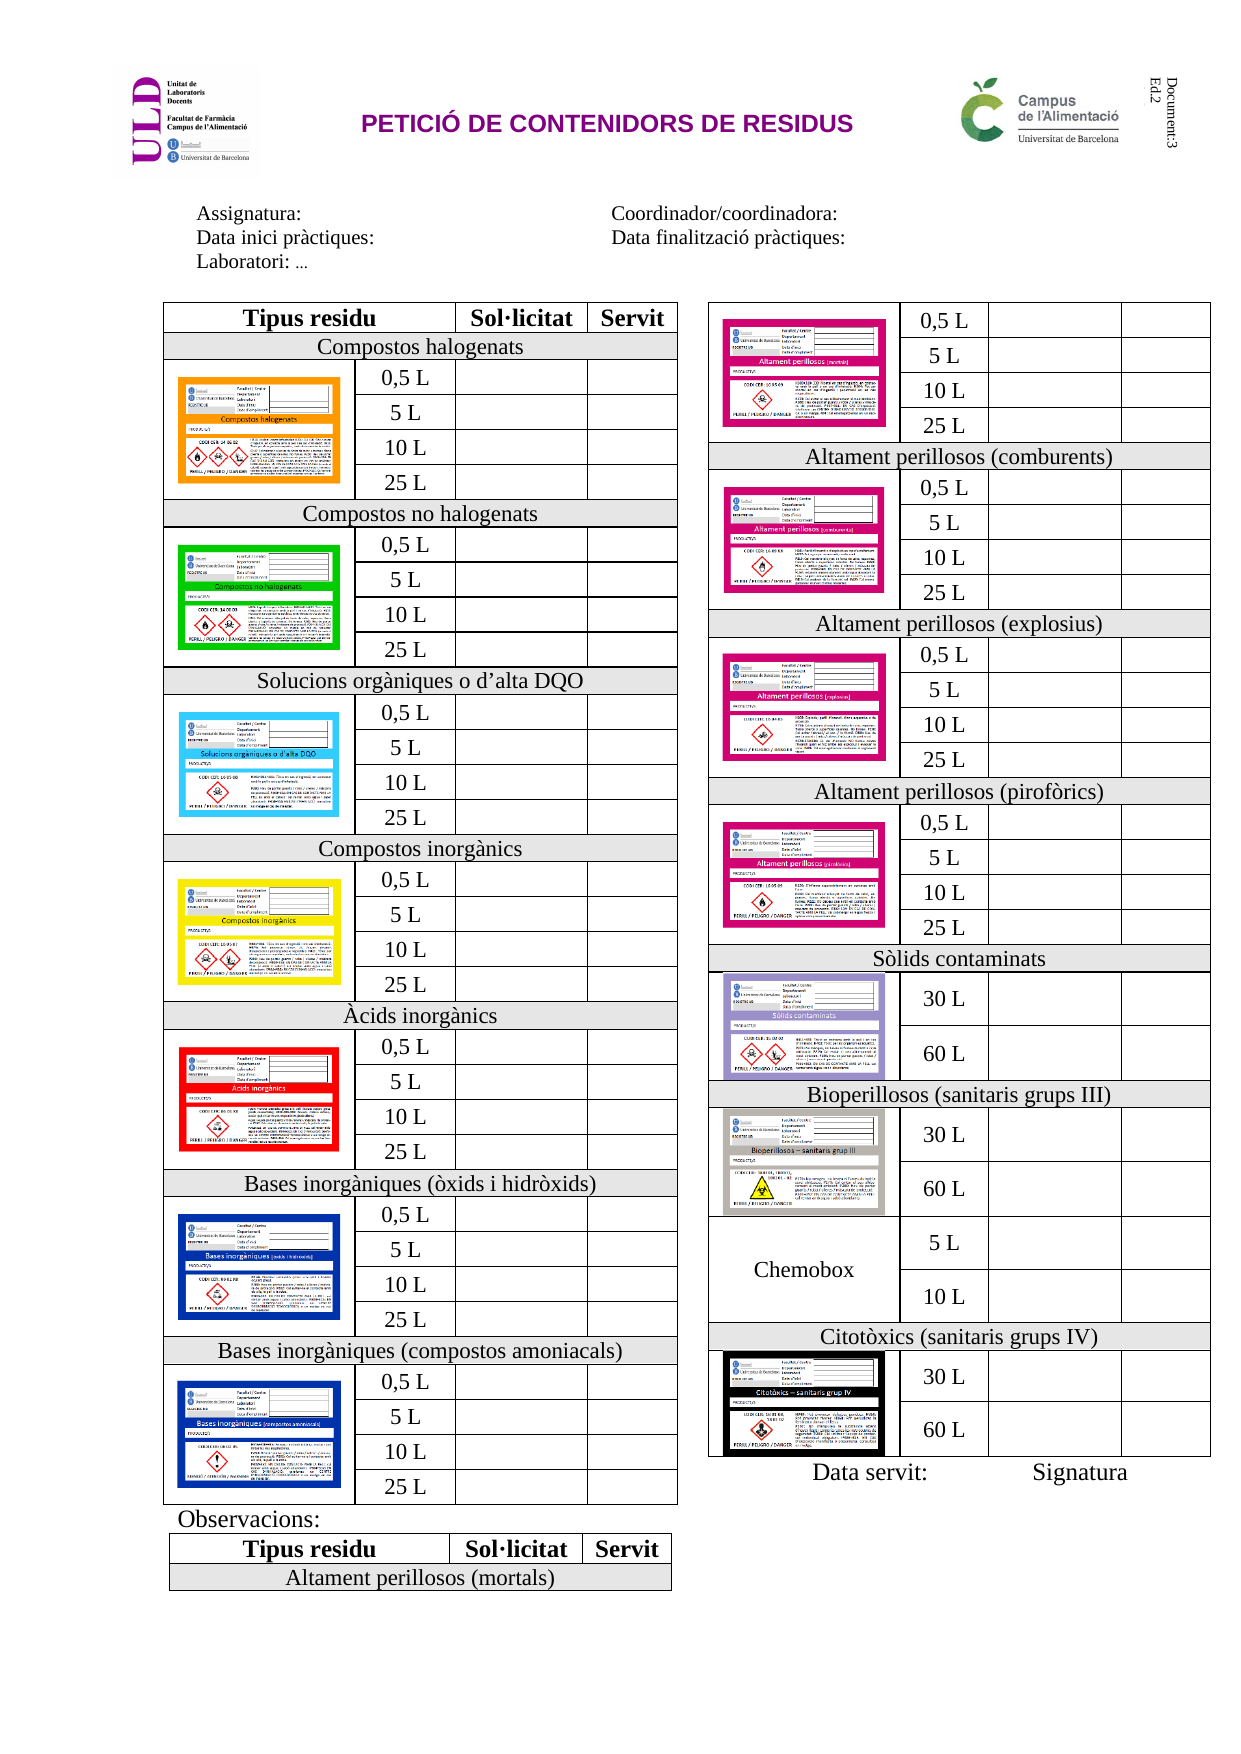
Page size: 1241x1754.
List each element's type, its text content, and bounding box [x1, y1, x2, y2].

table_header Sol·licitat [456, 303, 587, 332]
picture [177, 1380, 341, 1488]
table_cell [989, 805, 1121, 839]
table_cell [456, 528, 587, 561]
table_cell [989, 1270, 1121, 1322]
table_header Sol·licitat [450, 1534, 582, 1563]
picture [723, 487, 885, 593]
table_cell [356, 695, 455, 729]
table_cell Bases inorgàniques (compostos amoniacals) [164, 1337, 677, 1363]
table_cell [1122, 638, 1210, 672]
table_cell [588, 360, 677, 394]
table_cell [989, 505, 1121, 539]
text Observacions: [177, 1505, 663, 1533]
table_cell [901, 470, 988, 504]
table_cell [356, 1400, 455, 1433]
table_cell Altament perillosos (pirofòrics) [709, 778, 1210, 804]
table_cell Compostos halogenats [164, 333, 677, 359]
table_cell [901, 1026, 988, 1080]
table_cell [456, 695, 587, 729]
table_cell [709, 973, 722, 1080]
table_cell [456, 897, 587, 931]
table_cell [709, 470, 899, 609]
table_cell [989, 1351, 1121, 1401]
table_cell [588, 430, 677, 464]
table_cell [588, 1100, 677, 1134]
table_cell [989, 1402, 1121, 1456]
table_cell [164, 1365, 354, 1503]
picture [722, 822, 886, 928]
table_cell [588, 1197, 677, 1231]
table_cell [456, 1232, 587, 1266]
table_cell [356, 528, 455, 561]
table_cell [588, 1365, 677, 1398]
table_cell [588, 1435, 677, 1468]
table_cell 10 L [356, 598, 455, 631]
table_cell 10 L [356, 1267, 455, 1301]
table_cell [989, 973, 1121, 1025]
table_cell [1122, 1026, 1210, 1080]
table_cell [456, 862, 587, 896]
table_header Tipus residu [170, 1534, 449, 1563]
table_cell [456, 1400, 587, 1433]
table_cell [901, 743, 988, 777]
table_cell [989, 373, 1121, 407]
table_cell [356, 1065, 455, 1099]
table_cell 10 L [901, 875, 988, 909]
table_cell [356, 563, 455, 596]
table_cell [356, 1030, 455, 1064]
table_cell [588, 695, 677, 729]
table_cell Citotòxics (sanitaris grups IV) [709, 1323, 1210, 1349]
table_cell [164, 862, 354, 1001]
table_cell [356, 800, 455, 834]
table_cell [989, 303, 1121, 337]
table_cell [1122, 673, 1210, 707]
table_cell [456, 967, 587, 1001]
table_cell [1122, 408, 1210, 442]
table_cell [588, 633, 677, 666]
table_cell [989, 673, 1121, 707]
table_cell [456, 730, 587, 764]
table_cell [989, 338, 1121, 372]
table_cell Àcids inorgànics [164, 1002, 677, 1029]
table_cell [989, 408, 1121, 442]
table_cell [588, 932, 677, 966]
table_cell [1122, 1108, 1210, 1161]
table_cell [901, 338, 988, 372]
table_cell [1122, 805, 1210, 839]
table_cell [588, 465, 677, 499]
table_cell [886, 1351, 899, 1456]
table_cell [1122, 303, 1210, 337]
table_cell [588, 800, 677, 834]
table_cell [588, 1030, 677, 1064]
table_cell [1122, 338, 1210, 372]
table_cell [1122, 1217, 1210, 1269]
table_cell [356, 1302, 455, 1336]
table_cell [989, 840, 1121, 874]
table_cell [588, 1400, 677, 1433]
table_cell [588, 528, 677, 561]
picture [111, 65, 262, 179]
table_cell [456, 932, 587, 966]
table_cell Altament perillosos (mortals) [170, 1564, 671, 1590]
table_cell [709, 303, 899, 442]
table_cell [588, 598, 677, 631]
table_cell [901, 1270, 988, 1322]
table_cell [356, 967, 455, 1001]
table_cell [989, 743, 1121, 777]
table_cell 10 L [901, 373, 988, 407]
text Data servit: Signatura [737, 1457, 1181, 1486]
table_cell [901, 805, 988, 839]
table_cell [1122, 1162, 1210, 1216]
picture [177, 544, 341, 650]
table_cell [456, 465, 587, 499]
table_cell [588, 730, 677, 764]
table_cell [901, 1162, 988, 1216]
table_cell [989, 470, 1121, 504]
table_cell [456, 598, 587, 631]
picture [177, 879, 341, 985]
picture [722, 653, 886, 761]
table_cell [886, 973, 899, 1080]
table_cell [1122, 1351, 1210, 1401]
table_cell [989, 1026, 1121, 1080]
table_cell [456, 1100, 587, 1134]
table_cell [456, 800, 587, 834]
table_cell 10 L [356, 1100, 455, 1134]
table_cell Bases inorgàniques (òxids i hidròxids) [164, 1170, 677, 1196]
table_cell [1122, 470, 1210, 504]
table_cell [989, 1108, 1121, 1161]
table_cell Altament perillosos (explosius) [709, 610, 1210, 637]
table_cell [901, 910, 988, 944]
table_cell [1122, 910, 1210, 944]
table_cell [588, 1302, 677, 1336]
table_cell [709, 1351, 722, 1456]
table_cell [901, 840, 988, 874]
table_cell [356, 1135, 455, 1169]
table_cell [356, 360, 455, 394]
table_cell [588, 862, 677, 896]
table_cell Compostos inorgànics [164, 835, 677, 861]
picture [178, 711, 340, 817]
table_cell [456, 360, 587, 394]
table_cell [1122, 505, 1210, 539]
table_cell [901, 575, 988, 609]
table_cell [164, 695, 354, 834]
table_cell [989, 1217, 1121, 1269]
table_cell Altament perillosos (comburents) [709, 443, 1210, 469]
table_cell [901, 638, 988, 672]
table_cell [164, 528, 354, 666]
picture [177, 1213, 341, 1320]
table_cell [588, 1232, 677, 1266]
table_cell 10 L [356, 932, 455, 966]
table_cell [356, 897, 455, 931]
table_cell Compostos no halogenats [164, 500, 677, 526]
table_cell [989, 638, 1121, 672]
table_cell [588, 1065, 677, 1099]
table_cell 10 L [901, 708, 988, 742]
table_cell Solucions orgàniques o d’alta DQO [164, 668, 677, 694]
table_cell [901, 1402, 988, 1456]
picture [178, 1046, 340, 1152]
table_cell [356, 730, 455, 764]
table_cell [456, 1435, 587, 1468]
table_cell [356, 1232, 455, 1266]
picture [722, 318, 886, 427]
table_cell [456, 765, 587, 799]
table_cell [1122, 840, 1210, 874]
table_cell [886, 1108, 899, 1216]
table_cell Bioperillosos (sanitaris grups III) [709, 1081, 1210, 1107]
table_cell 10 L [356, 765, 455, 799]
table_cell [164, 1197, 354, 1336]
picture [722, 1350, 886, 1456]
table_header Assignatura: Data inici pràctiques: Laboratori: [185, 201, 611, 273]
table_cell [1122, 743, 1210, 777]
table_cell 10 L [901, 540, 988, 574]
table_cell [164, 1030, 354, 1169]
table_cell [588, 1267, 677, 1301]
table_cell [456, 1030, 587, 1064]
table_cell 10 L [356, 430, 455, 464]
picture [177, 376, 341, 484]
table_cell [1122, 1402, 1210, 1456]
table_cell [456, 1302, 587, 1336]
table_cell [901, 673, 988, 707]
table_cell [989, 540, 1121, 574]
table_cell [588, 563, 677, 596]
table_cell [901, 1108, 988, 1161]
table_cell [164, 360, 354, 499]
table_cell [456, 430, 587, 464]
table_cell [1122, 708, 1210, 742]
table_cell [456, 1267, 587, 1301]
table_cell [588, 1135, 677, 1169]
table_cell [1122, 540, 1210, 574]
picture [722, 1108, 886, 1216]
table_cell [989, 575, 1121, 609]
table_cell [901, 303, 988, 337]
table_cell [989, 910, 1121, 944]
table_cell [588, 897, 677, 931]
picture [722, 972, 886, 1080]
table_cell [456, 1470, 587, 1503]
table_cell [709, 1108, 722, 1216]
table_cell [901, 408, 988, 442]
table_cell [989, 708, 1121, 742]
table_cell [356, 1470, 455, 1503]
table_cell [588, 765, 677, 799]
table_cell [456, 1135, 587, 1169]
table_cell [356, 395, 455, 429]
table_cell [1122, 875, 1210, 909]
table_cell Chemobox [709, 1217, 899, 1322]
table_cell [901, 505, 988, 539]
table_cell Sòlids contaminats [709, 945, 1210, 971]
table_cell [588, 1470, 677, 1503]
table_cell [901, 1217, 988, 1269]
table_cell 10 L [356, 1435, 455, 1468]
table_header Servit [588, 303, 677, 332]
table_cell [709, 805, 899, 944]
table_cell [456, 395, 587, 429]
table_header Tipus residu [164, 303, 455, 332]
table_cell [1122, 373, 1210, 407]
table_cell [989, 1162, 1121, 1216]
table_cell [709, 638, 899, 777]
table_cell [456, 1065, 587, 1099]
table_cell [588, 967, 677, 1001]
table_cell [456, 1365, 587, 1398]
table_header Coordinador/coordinadora: Data finalització pràctiques: [611, 201, 1173, 273]
picture [954, 76, 1123, 148]
table_cell [356, 633, 455, 666]
table_header Servit [583, 1534, 671, 1563]
table_cell [901, 973, 988, 1025]
table_cell [356, 465, 455, 499]
table_cell [456, 633, 587, 666]
table_cell [989, 875, 1121, 909]
table_cell [356, 1365, 455, 1398]
table_cell [588, 395, 677, 429]
table_cell [1122, 973, 1210, 1025]
table_cell [901, 1351, 988, 1401]
table_cell [356, 1197, 455, 1231]
table_cell [1122, 1270, 1210, 1322]
table_cell [1122, 575, 1210, 609]
table_cell [456, 1197, 587, 1231]
table_cell [356, 862, 455, 896]
table_cell [456, 563, 587, 596]
